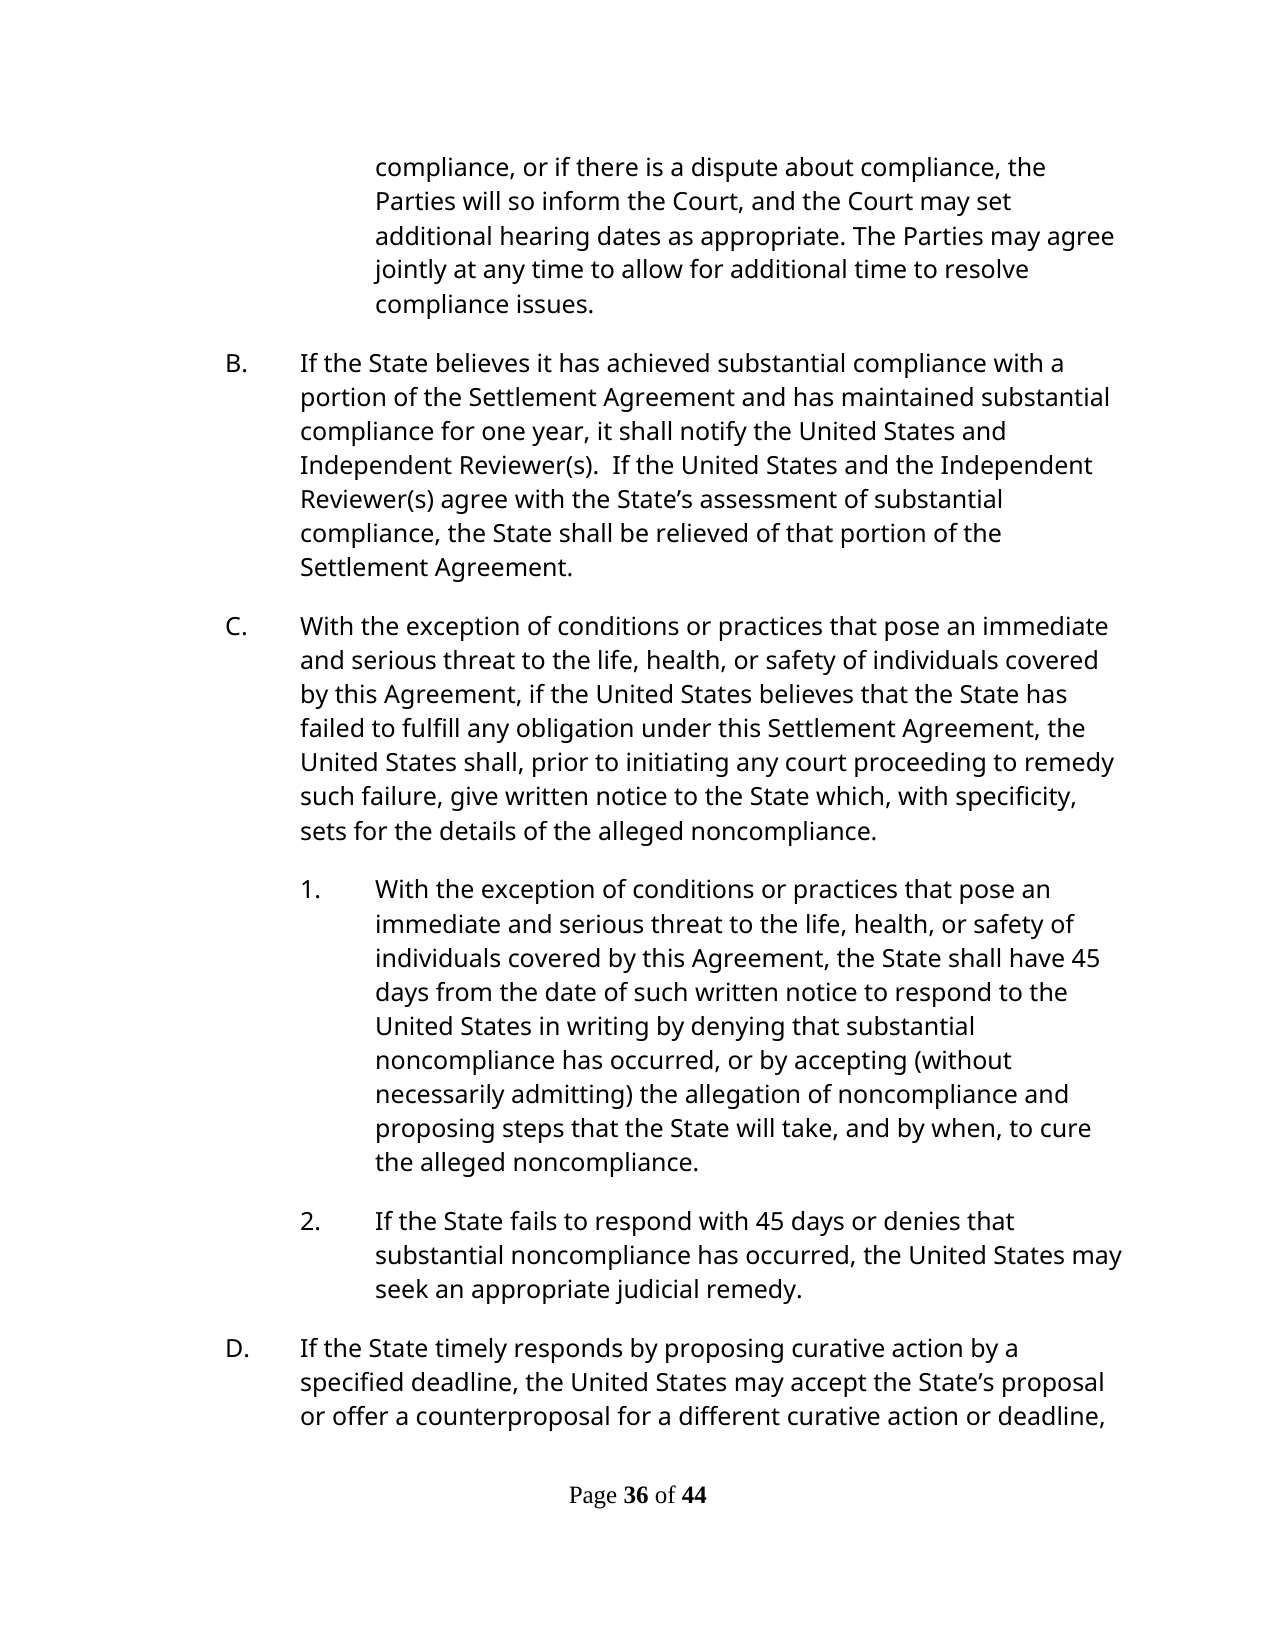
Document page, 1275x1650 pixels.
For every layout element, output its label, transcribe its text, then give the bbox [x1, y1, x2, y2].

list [300, 150, 1125, 320]
list With the exception of conditions or practices that pose an immediate and serious threat to the life, health, or safety of individuals covered by this Agreement, the State shall have 45 days from the date of such written notice to respond to the United States in writing by denying that substantial noncompliance has occurred, or by accepting (without necessarily admitting) the allegation of noncompliance and proposing steps that the State will take, and by when, to cure the alleged noncompliance. [300, 872, 1125, 1179]
list If the State believes it has achieved substantial compliance with a portion of the Settlement Agreement and has maintained substantial compliance for one year, it shall notify the and Independent Reviewer(s). If the and the Independent Reviewer(s) agree with the State’s assessment of substantial compliance, the State shall be relieved of that portion of the Settlement Agreement. [225, 345, 1125, 584]
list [225, 1331, 1125, 1433]
list With the exception of conditions or practices that pose an immediate and serious threat to the life, health, or safety of individuals covered by this Agreement, if the United States believes that the State has failed to fulfill any obligation under this Settlement Agreement, the United States shall, prior to initiating any court proceeding to remedy such failure, give written notice to the State which, with specificity, sets for the details of the alleged noncompliance. [225, 609, 1125, 847]
list 2. If the State fails to respond with 45 days or denies that substantial noncompliance has occurred, the United States may seek an appropriate judicial remedy. [300, 1204, 1125, 1306]
